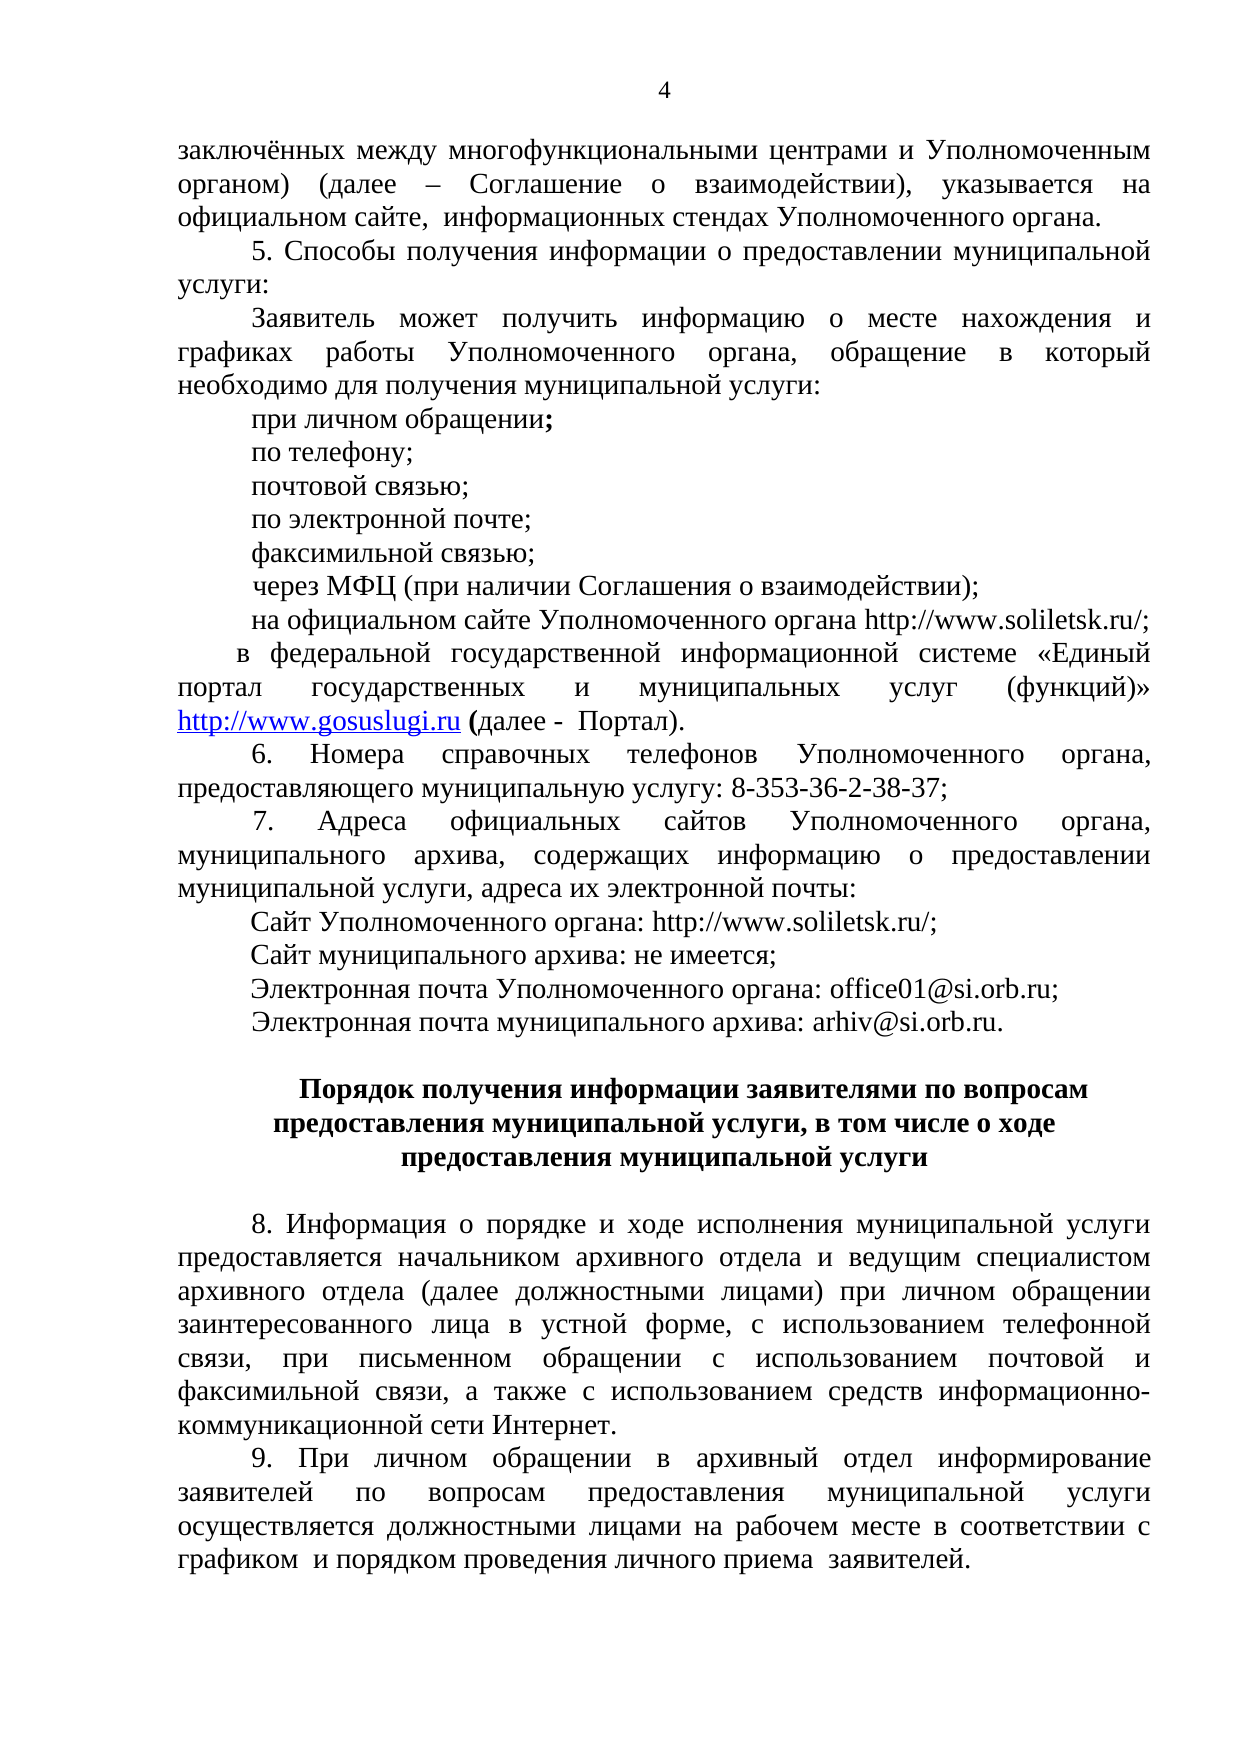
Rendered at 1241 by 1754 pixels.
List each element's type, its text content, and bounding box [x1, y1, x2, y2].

text в федеральной государственной информационной системе «Единый портал государственных и муниципальных услуг (функций)» http://www.gosuslugi.ru (далее - Портал). [177, 636, 1152, 736]
text через МФЦ (при наличии Соглашения о взаимодействии); [177, 568, 1152, 602]
text по электронной почте; [177, 501, 1152, 535]
text 9. При личном обращении в архивный отдел информирование заявителей по вопросам предоставления муниципальной услуги осуществляется должностными лицами на рабочем месте в соответствии с графиком и порядком проведения личного приема заявителей. [177, 1441, 1152, 1575]
text Порядок получения информации заявителями по вопросам предоставления муниципальной услуги, в том числе о ходе предоставления муниципальной услуги [177, 1072, 1152, 1172]
text 5. Способы получения информации о предоставлении муниципальной услуги: [177, 233, 1152, 300]
text 6. Номера справочных телефонов Уполномоченного органа, предоставляющего муниципальную услугу: 8-353-36-2-38-37; [177, 736, 1152, 803]
text 8. Информация о порядке и ходе исполнения муниципальной услуги предоставляется начальником архивного отдела и ведущим специалистом архивного отдела (далее должностными лицами) при личном обращении заинтересованного лица в устной форме, с использованием телефонной связи, при письменном обращении с использованием почтовой и факсимильной связи, а также с использованием средств информационно-коммуникационной сети Интернет. [177, 1206, 1152, 1441]
text Электронная почта муниципального архива: arhiv@si.orb.ru. [177, 1004, 1152, 1038]
text почтовой связью; [177, 468, 1152, 501]
text на официальном сайте Уполномоченного органа http://www.soliletsk.ru/; [177, 602, 1152, 636]
text при личном обращении; [177, 401, 1152, 434]
text Электронная почта Уполномоченного органа: office01@si.orb.ru; [177, 971, 1152, 1004]
text факсимильной связью; [177, 535, 1152, 568]
text 7. Адреса официальных сайтов Уполномоченного органа, муниципального архива, содержащих информацию о предоставлении муниципальной услуги, адреса их электронной почты: [177, 803, 1152, 904]
text Сайт Уполномоченного органа: http://www.soliletsk.ru/; [177, 904, 1152, 937]
text Заявитель может получить информацию о месте нахождения и графиках работы Уполномоченного органа, обращение в который необходимо для получения муниципальной услуги: [177, 300, 1152, 401]
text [177, 132, 1152, 233]
text Сайт муниципального архива: не имеется; [177, 937, 1152, 971]
text по телефону; [177, 434, 1152, 468]
